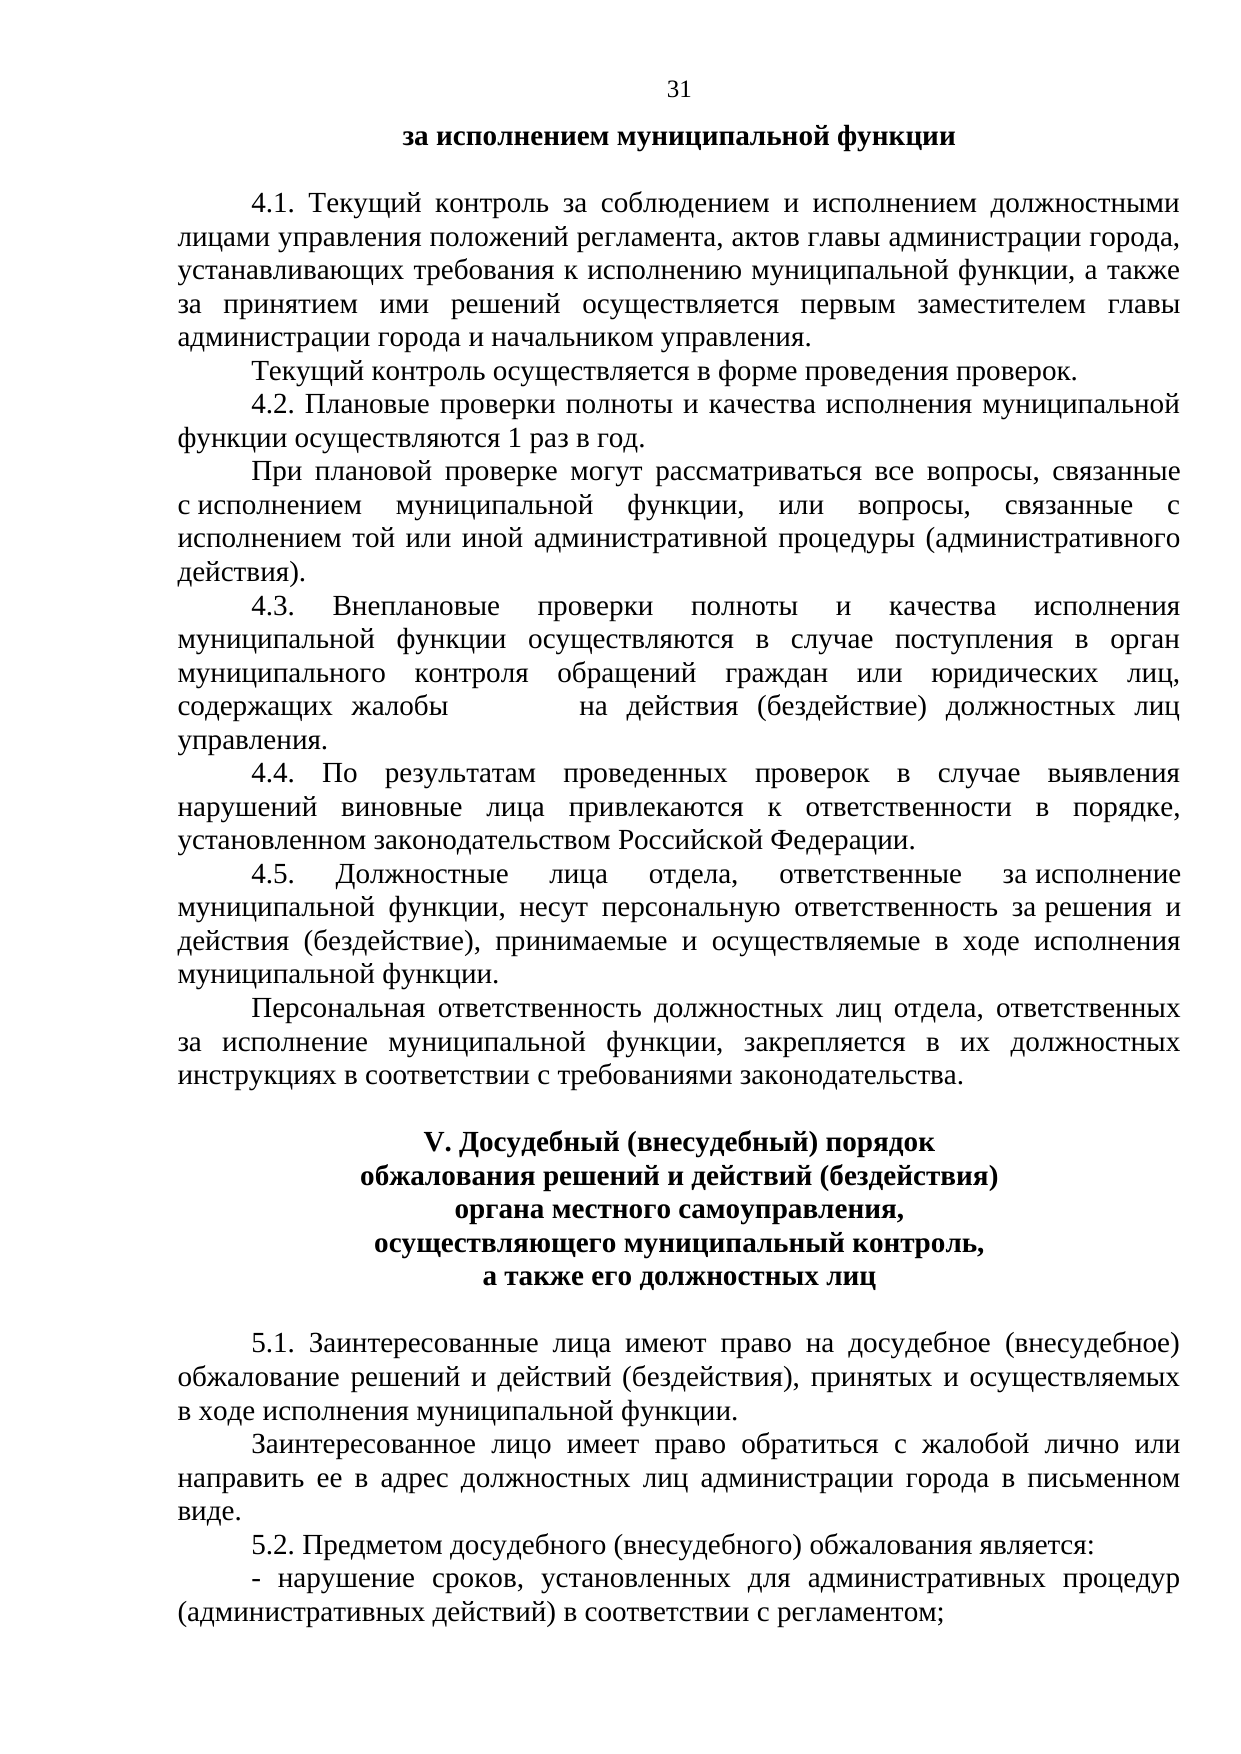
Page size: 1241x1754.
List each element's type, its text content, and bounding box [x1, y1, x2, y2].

text V. Досудебный (внесудебный) порядок [177, 1124, 1181, 1158]
text Текущий контроль осуществляется в форме проведения проверок. [177, 353, 1181, 386]
text При плановой проверке могут рассматриваться все вопросы, связанные с исполнением муниципальной функции, или вопросы, связанные с исполнением той или иной административной процедуры (административного действия). [177, 453, 1181, 588]
text 4.2. Плановые проверки полноты и качества исполнения муниципальной функции осуществляются 1 раз в год. [177, 386, 1181, 453]
text Заинтересованное лицо имеет право обратиться с жалобой лично или направить ее в адрес должностных лиц администрации города в письменном виде. [177, 1426, 1181, 1527]
text органа местного самоуправления, [177, 1191, 1181, 1225]
text 5.1. Заинтересованные лица имеют право на досудебное (внесудебное) обжалование решений и действий (бездействия), принятых и осуществляемых в ходе исполнения муниципальной функции. [177, 1326, 1181, 1426]
text Персональная ответственность должностных лиц отдела, ответственных за исполнение муниципальной функции, закрепляется в их должностных инструкциях в соответствии с требованиями законодательства. [177, 990, 1181, 1091]
text осуществляющего муниципальный контроль, [177, 1225, 1181, 1258]
text - нарушение сроков, установленных для административных процедур (административных действий) в соответствии с регламентом; [177, 1560, 1181, 1627]
text 4.5. Должностные лица отдела, ответственные за исполнение муниципальной функции, несут персональную ответственность за решения и действия (бездействие), принимаемые и осуществляемые в ходе исполнения муниципальной функции. [177, 856, 1181, 990]
text за исполнением муниципальной функции [177, 118, 1181, 152]
text 4.1. Текущий контроль за соблюдением и исполнением должностными лицами управления положений регламента, актов главы администрации города, устанавливающих требования к исполнению муниципальной функции, а также за принятием ими решений осуществляется первым заместителем главы администрации города и начальником управления. [177, 185, 1181, 353]
text 5.2. Предметом досудебного (внесудебного) обжалования является: [177, 1527, 1181, 1560]
text а также его должностных лиц [177, 1258, 1181, 1292]
text обжалования решений и действий (бездействия) [177, 1158, 1181, 1191]
text 4.4. По результатам проведенных проверок в случае выявления нарушений виновные лица привлекаются к ответственности в порядке, установленном законодательством Российской Федерации. [177, 755, 1181, 856]
text 4.3. Внеплановые проверки полноты и качества исполнения муниципальной функции осуществляются в случае поступления в орган муниципального контроля обращений граждан или юридических лиц, содержащих жалобы на действия (бездействие) должностных лиц управления. [177, 588, 1181, 755]
